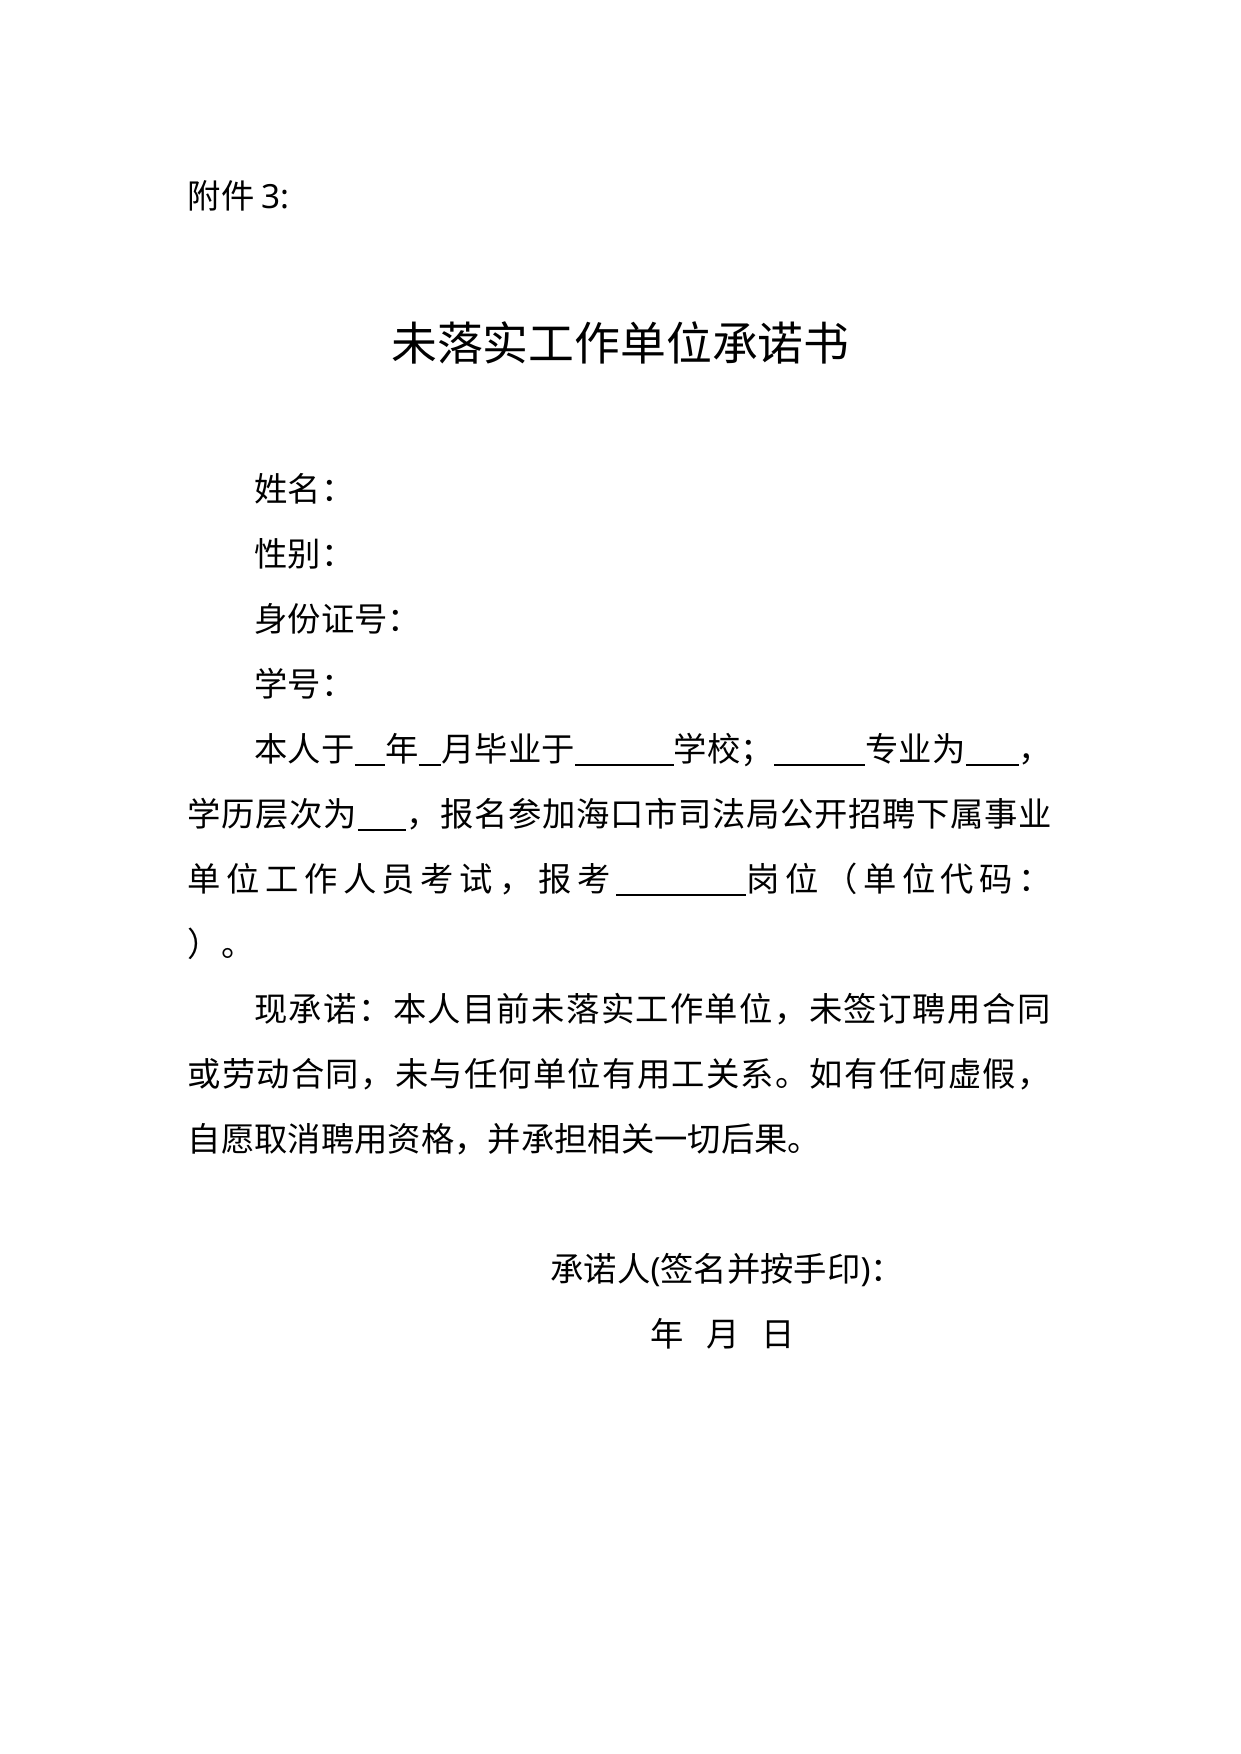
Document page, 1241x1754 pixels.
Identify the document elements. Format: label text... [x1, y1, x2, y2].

text 未落实工作单位承诺书 [187, 292, 1053, 389]
text 附件3: [187, 162, 1053, 227]
text 承诺人(签名并按手印)： [187, 1234, 1053, 1299]
text 现承诺：本人目前未落实工作单位，未签订聘用合同或劳动合同，未与任何单位有用工关系。如有任何虚假，自愿取消聘用资格，并承担相关一切后果。 [187, 974, 1053, 1169]
text 学号： [187, 649, 1053, 714]
text 本人于 年 月毕业于 学校； 专业为 ，学历层次为 ，报名参加海口市司法局公开招聘下属事业单位工作人员考试，报考 岗位（单位代码： ）。 [187, 714, 1053, 974]
text 年 月 日 [187, 1299, 1053, 1364]
text 姓名： [187, 454, 1053, 519]
text 性别： [187, 519, 1053, 584]
text 身份证号： [187, 584, 1053, 649]
